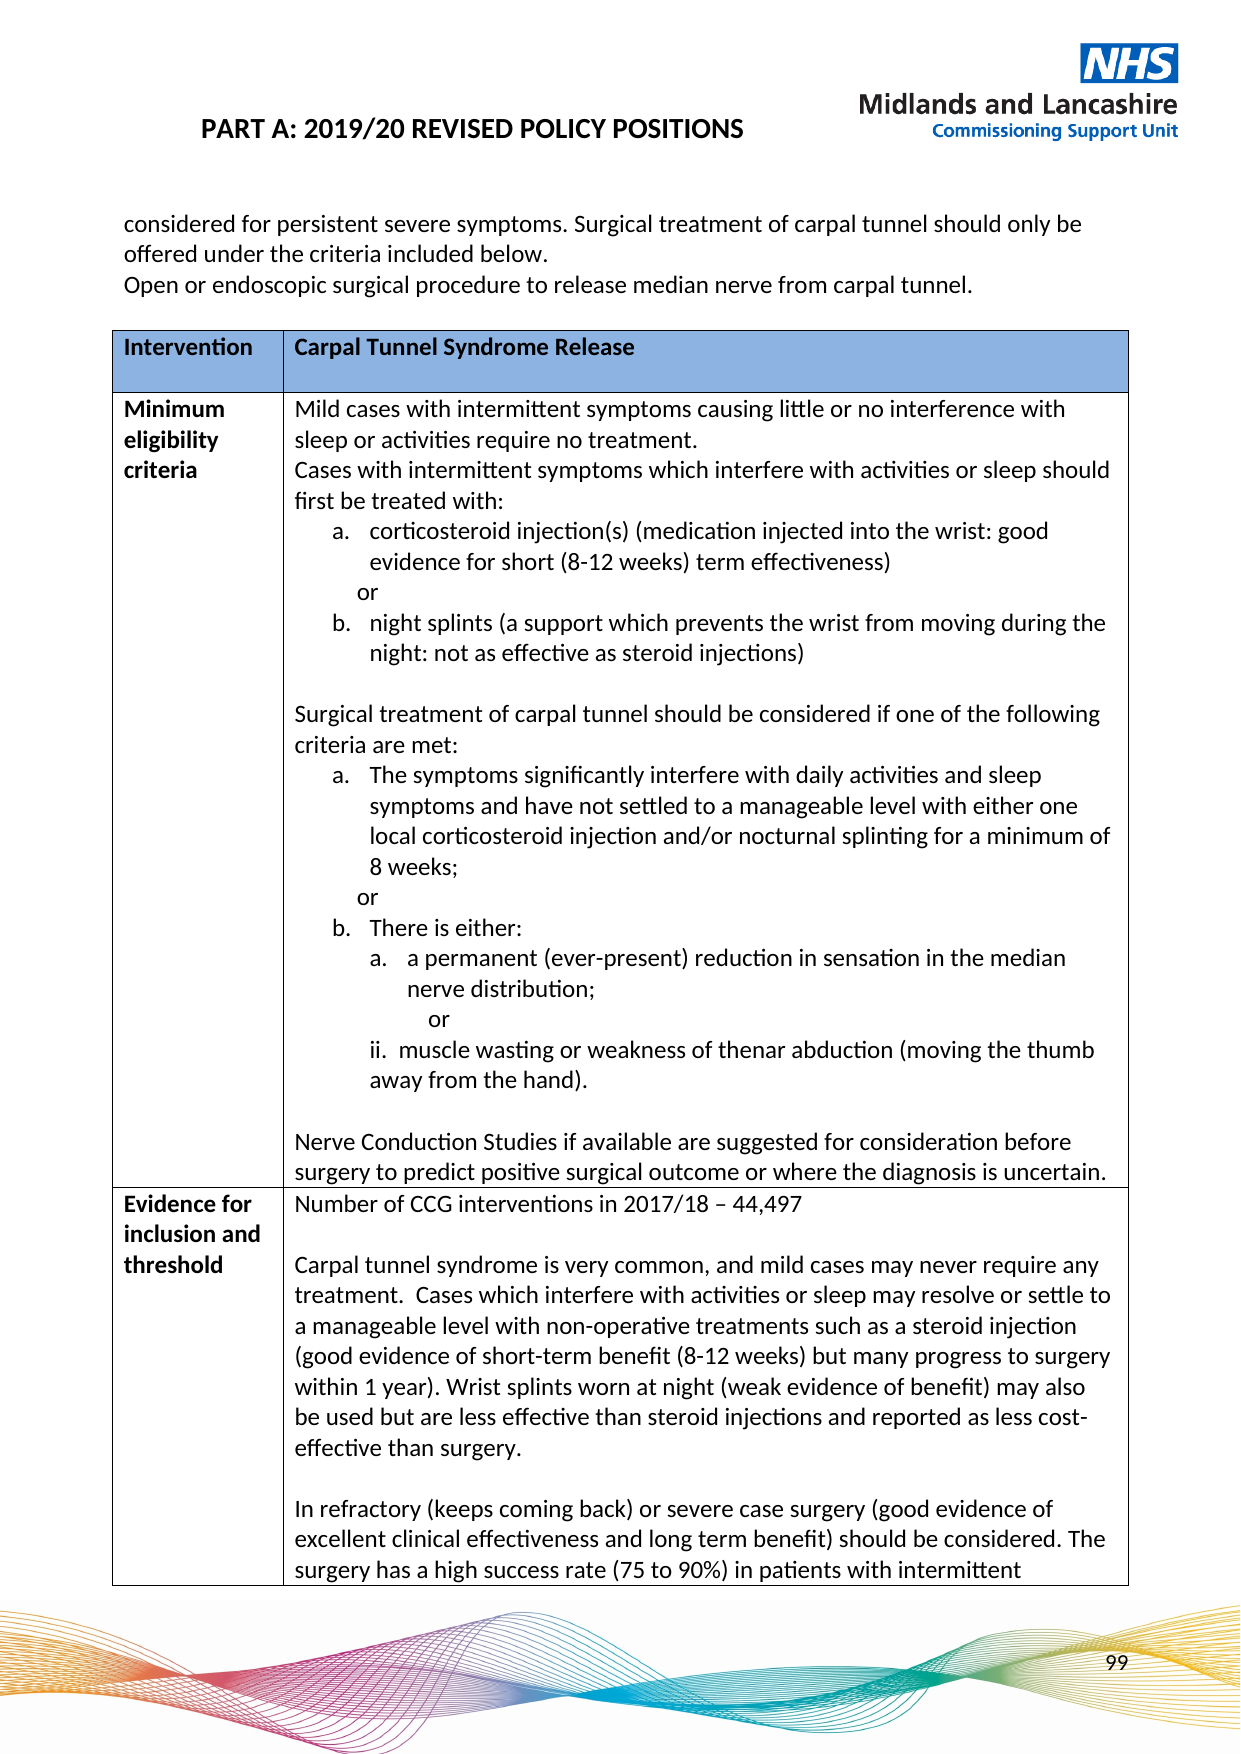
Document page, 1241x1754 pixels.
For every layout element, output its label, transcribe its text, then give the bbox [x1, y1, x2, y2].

table_cell Mild cases with intermittent symptoms causing little or no interference with sleep or activities require no treatment. Cases with intermittent symptoms which interfere with activities or sleep should first be treated with: corticosteroid injection(s) (medication injected into the wrist: good evidence for short (8-12 weeks) term effectiveness) or night splints (a support which prevents the wrist from moving during the night: not as effective as steroid injections) Surgical treatment of carpal tunnel should be considered if one of the following criteria are met: The symptoms significantly interfere with daily activities and sleep symptoms and have not settled to a manageable level with either one local corticosteroid injection and/or nocturnal splinting for a minimum of 8 weeks; or There is either: a permanent (ever-present) reduction in sensation in the median nerve distribution; or ii. muscle wasting or weakness of thenar abduction (moving the thumb away from the hand). Nerve Conduction Studies if available are suggested for consideration before surgery to predict positive surgical outcome or where the diagnosis is uncertain. [284, 393, 1128, 1187]
table_cell Intervention [113, 331, 283, 392]
table_cell Carpal Tunnel Syndrome Release [284, 331, 1128, 392]
table_cell Minimum eligibility criteria [113, 393, 283, 1187]
picture [0, 1600, 1241, 1754]
table_cell Evidence for inclusion and threshold [113, 1188, 283, 1584]
picture [815, 0, 1222, 188]
